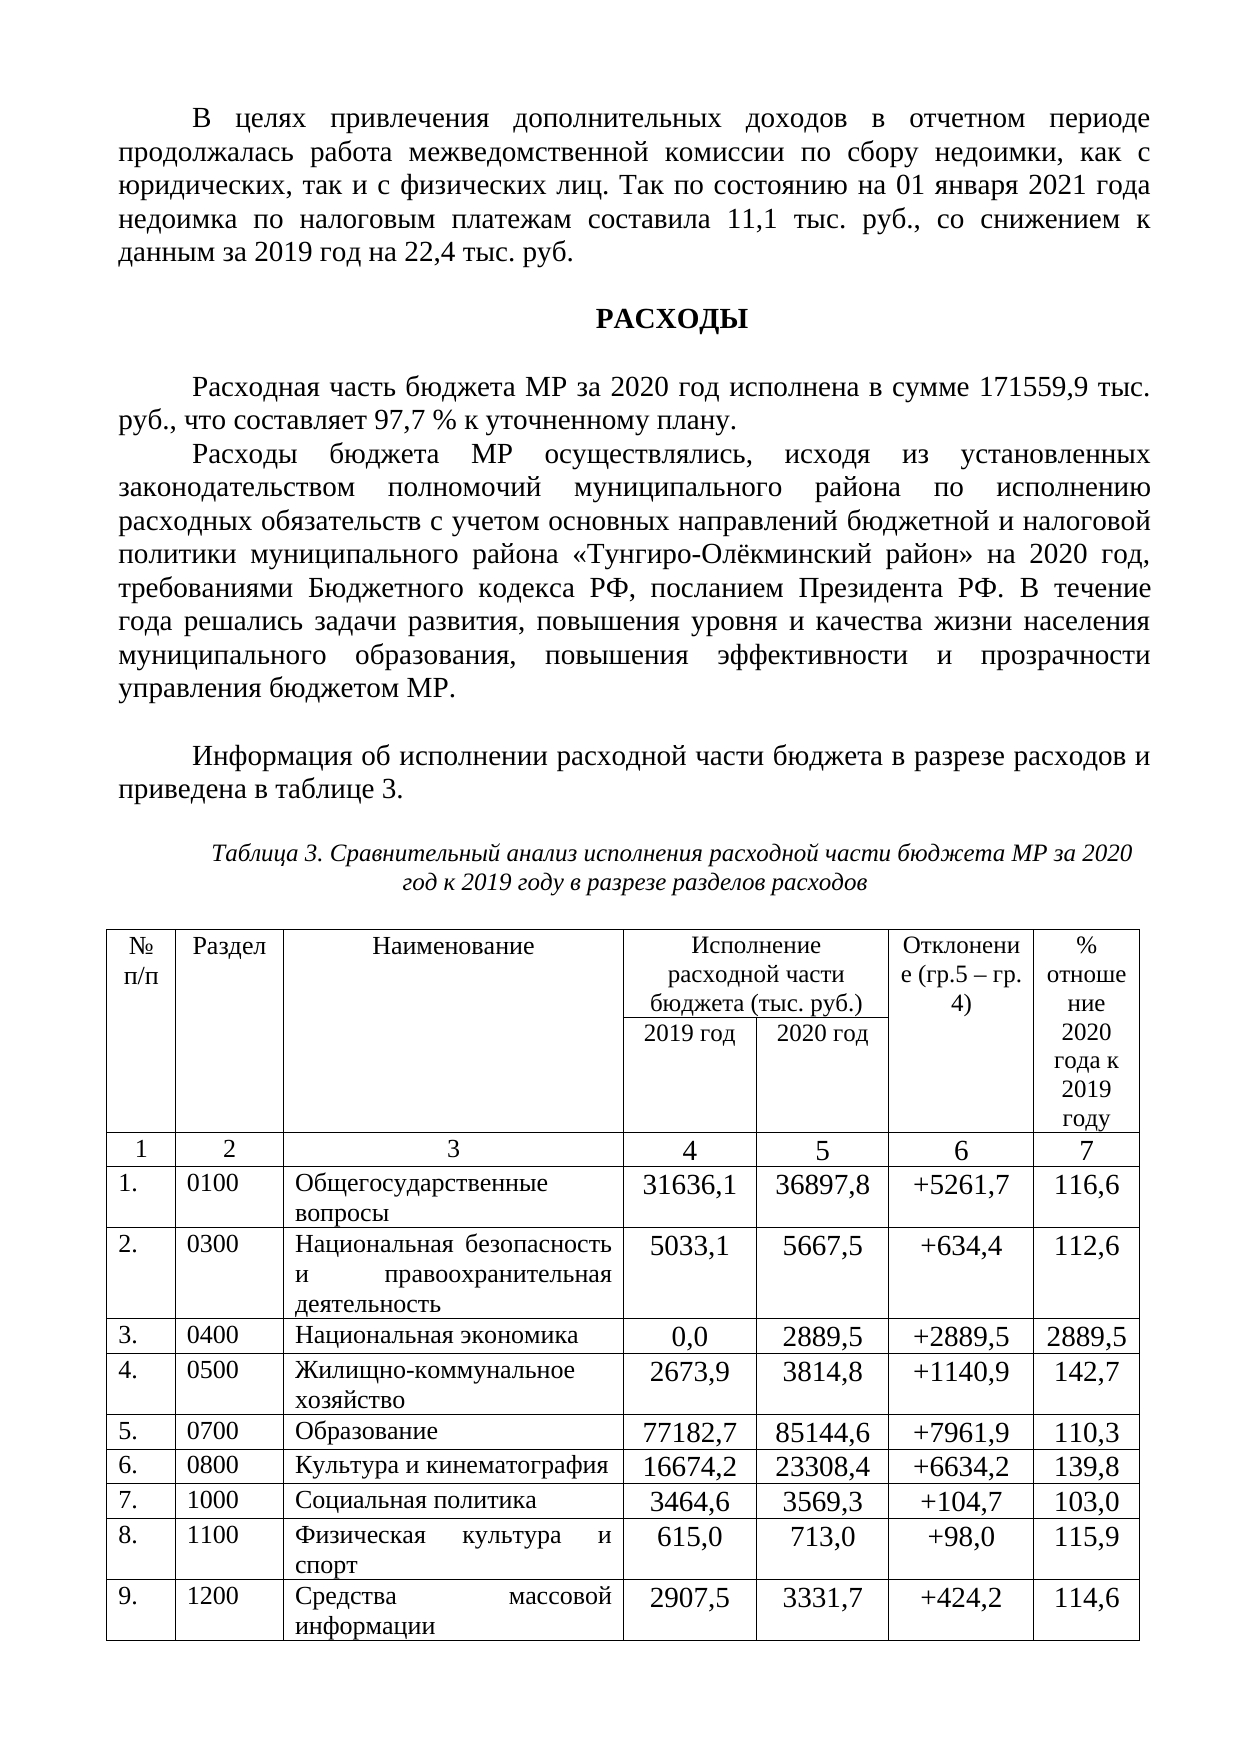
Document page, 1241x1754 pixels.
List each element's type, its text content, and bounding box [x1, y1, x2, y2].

table_cell 36897,8 [757, 1167, 888, 1227]
table_cell 1200 [176, 1580, 283, 1640]
table_cell 116,6 [1034, 1167, 1139, 1227]
table_cell 615,0 [624, 1519, 756, 1579]
table_cell 2 [176, 1133, 283, 1166]
table_cell +104,7 [889, 1484, 1033, 1518]
table_cell +1140,9 [889, 1354, 1033, 1414]
table_cell 142,7 [1034, 1354, 1139, 1414]
table_cell 0800 [176, 1450, 283, 1483]
table_cell 114,6 [1034, 1580, 1139, 1640]
text Расходы бюджета МР осуществлялись, исходя из установленных законодательством полномочий муниципального района по исполнению расходных обязательств с учетом основных направлений бюджетной и налоговой политики муниципального района «Тунгиро-Олёкминский район» на 2020 год, требованиями Бюджетного кодекса РФ, посланием Президента РФ. В течение года решались задачи развития, повышения уровня и качества жизни населения муниципального образования, повышения эффективности и прозрачности управления бюджетом МР. [118, 436, 1152, 704]
table_cell 2889,5 [1034, 1319, 1139, 1353]
table_cell Физическая культура и спорт [284, 1519, 623, 1579]
table_cell 9. [107, 1580, 175, 1640]
text Расходная часть бюджета МР за 2020 год исполнена в сумме 171559,9 тыс. руб., что составляет 97,7 % к уточненному плану. [118, 369, 1152, 436]
table_cell 5. [107, 1415, 175, 1448]
table_cell 3 [284, 1133, 623, 1166]
text В целях привлечения дополнительных доходов в отчетном периоде продолжалась работа межведомственной комиссии по сбору недоимки, как с юридических, так и с физических лиц. Так по состоянию на 01 января 2021 года недоимка по налоговым платежам составила 11,1 тыс. руб., со снижением к данным за 2019 год на 22,4 тыс. руб. [118, 100, 1152, 268]
table_cell 2889,5 [757, 1319, 888, 1353]
table_header Наименование [284, 930, 623, 1132]
text Информация об исполнении расходной части бюджета в разрезе расходов и приведена в таблице 3. [118, 738, 1152, 805]
table_cell +2889,5 [889, 1319, 1033, 1353]
table_cell 5 [757, 1133, 888, 1166]
table_cell Средства массовой информации [284, 1580, 623, 1640]
table_cell +634,4 [889, 1228, 1033, 1318]
table_cell +424,2 [889, 1580, 1033, 1640]
table_cell 1. [107, 1167, 175, 1227]
table_cell +98,0 [889, 1519, 1033, 1579]
table_cell 0100 [176, 1167, 283, 1227]
table_cell 6 [889, 1133, 1033, 1166]
table_cell +5261,7 [889, 1167, 1033, 1227]
table_header Исполнение расходной части бюджета (тыс. руб.) [624, 930, 888, 1017]
table_header № п/п [107, 930, 175, 1132]
table_cell 0400 [176, 1319, 283, 1353]
table_cell Жилищно-коммунальное хозяйство [284, 1354, 623, 1414]
table_cell 0300 [176, 1228, 283, 1318]
table_cell 77182,7 [624, 1415, 756, 1448]
table_cell 4. [107, 1354, 175, 1414]
table_cell Национальная безопасность и правоохранительная деятельность [284, 1228, 623, 1318]
table_cell 5033,1 [624, 1228, 756, 1318]
table_cell Социальная политика [284, 1484, 623, 1518]
table_cell 1000 [176, 1484, 283, 1518]
text Таблица 3. Сравнительный анализ исполнения расходной части бюджета МР за 2020 год к 2019 году в разрезе разделов расходов [118, 838, 1152, 896]
table_cell 110,3 [1034, 1415, 1139, 1448]
table_cell 2020 год [757, 1018, 888, 1132]
table_cell 7. [107, 1484, 175, 1518]
text РАСХОДЫ [118, 302, 1152, 335]
table_cell +7961,9 [889, 1415, 1033, 1448]
table_cell 3464,6 [624, 1484, 756, 1518]
table_cell 3569,3 [757, 1484, 888, 1518]
table_cell 0,0 [624, 1319, 756, 1353]
table_cell 2. [107, 1228, 175, 1318]
table_cell 713,0 [757, 1519, 888, 1579]
table_cell Образование [284, 1415, 623, 1448]
table_header % отношение 2020 года к 2019 году [1034, 930, 1139, 1132]
table_cell 7 [1034, 1133, 1139, 1166]
table_cell 4 [624, 1133, 756, 1166]
table_cell 115,9 [1034, 1519, 1139, 1579]
table_cell 31636,1 [624, 1167, 756, 1227]
table_cell 2673,9 [624, 1354, 756, 1414]
table_cell 23308,4 [757, 1450, 888, 1483]
table_cell 2019 год [624, 1018, 756, 1132]
table_cell 3331,7 [757, 1580, 888, 1640]
table_cell Общегосударственные вопросы [284, 1167, 623, 1227]
table_cell +6634,2 [889, 1450, 1033, 1483]
table_cell 103,0 [1034, 1484, 1139, 1518]
table_cell 0700 [176, 1415, 283, 1448]
table_cell 2907,5 [624, 1580, 756, 1640]
table_cell 112,6 [1034, 1228, 1139, 1318]
table_cell Национальная экономика [284, 1319, 623, 1353]
table_cell 0500 [176, 1354, 283, 1414]
table_cell 8. [107, 1519, 175, 1579]
table_cell 16674,2 [624, 1450, 756, 1483]
table_cell Культура и кинематография [284, 1450, 623, 1483]
table_cell 6. [107, 1450, 175, 1483]
table_cell 1 [107, 1133, 175, 1166]
table_header Отклонение (гр.5 – гр. 4) [889, 930, 1033, 1132]
table_cell 1100 [176, 1519, 283, 1579]
table_cell 3814,8 [757, 1354, 888, 1414]
table_header Раздел [176, 930, 283, 1132]
table_cell 3. [107, 1319, 175, 1353]
table_cell 85144,6 [757, 1415, 888, 1448]
table_cell 139,8 [1034, 1450, 1139, 1483]
table_cell 5667,5 [757, 1228, 888, 1318]
